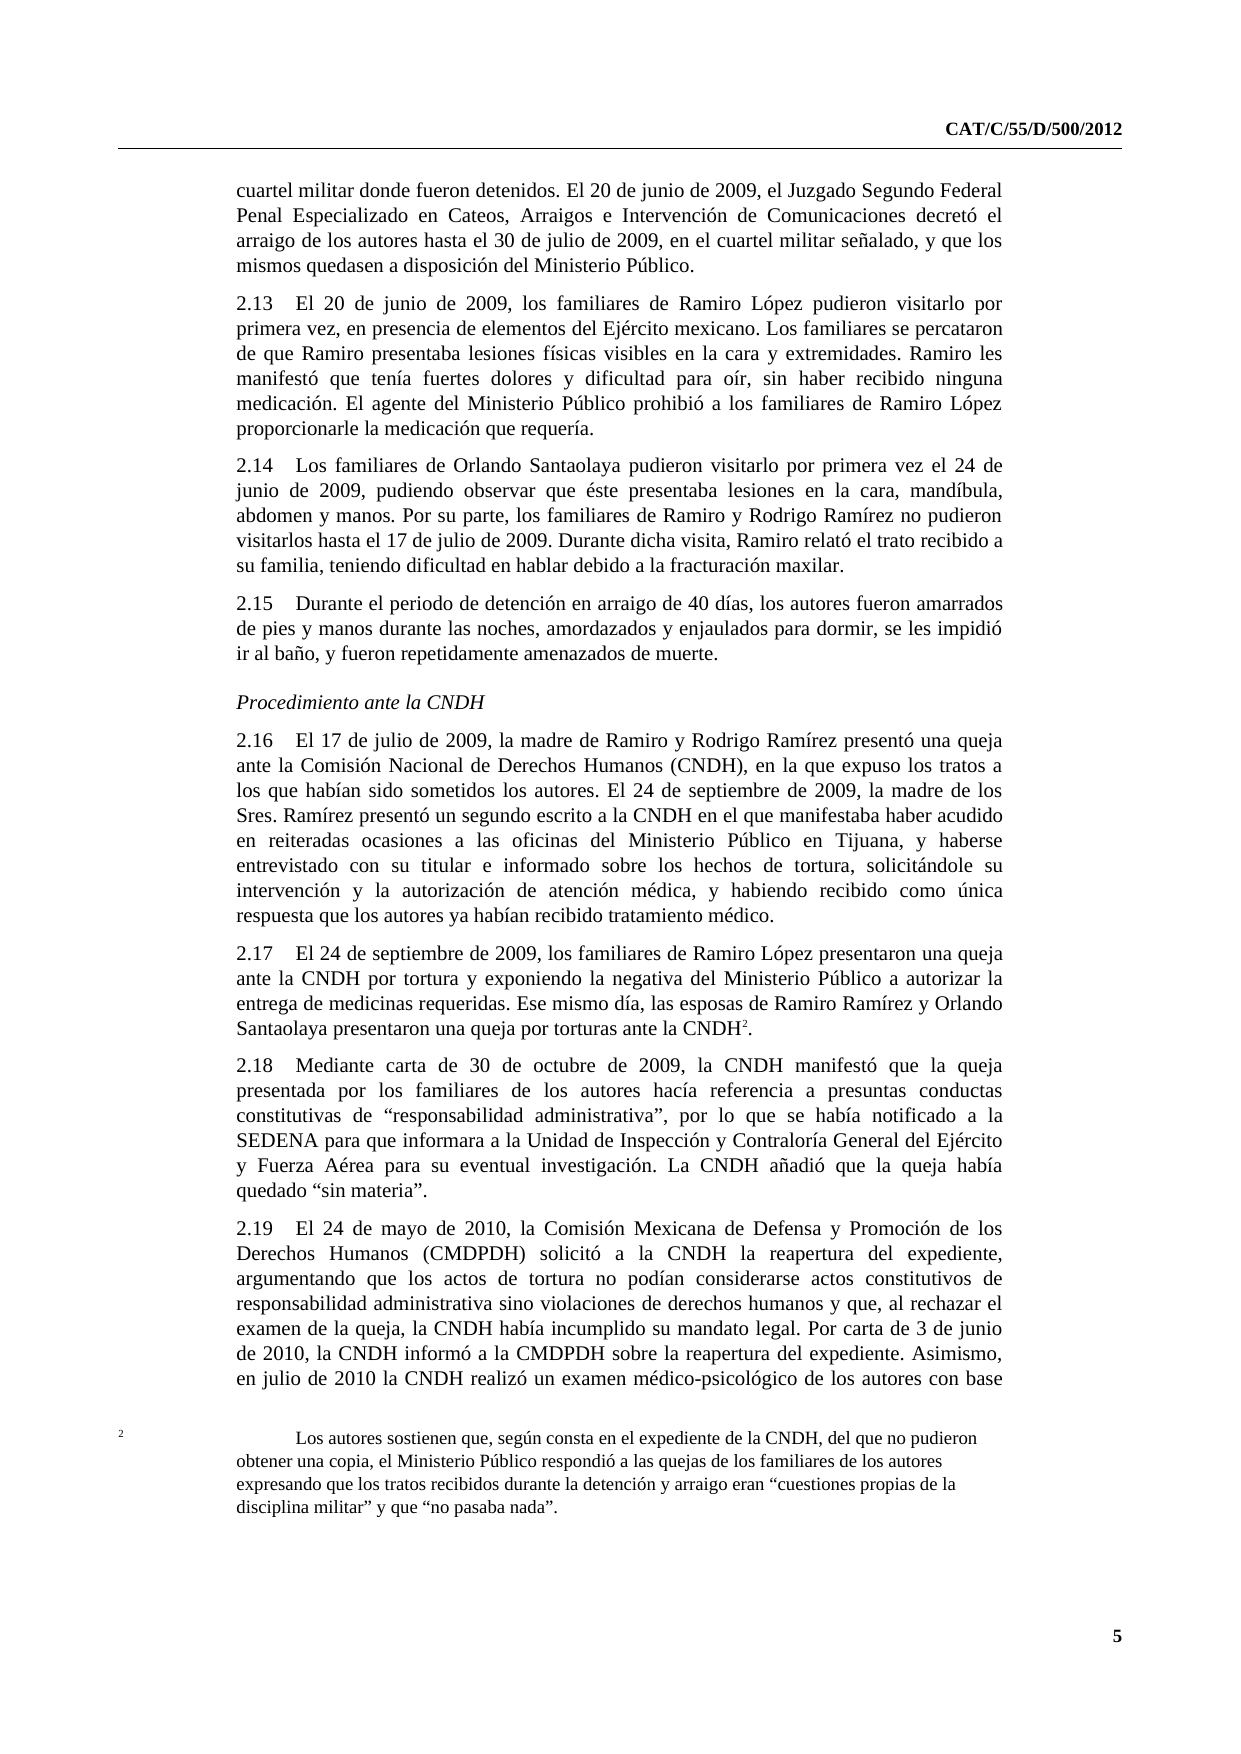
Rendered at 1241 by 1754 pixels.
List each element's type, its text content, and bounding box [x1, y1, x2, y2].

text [236, 1215, 1004, 1390]
text 2.18 Mediante carta de 30 de octubre de 2009, la CNDH manifestó que la queja presentada por los familiares de los autores hacía referencia a presuntas conductas constitutivas de “responsabilidad administrativa”, por lo que se había notificado a la SEDENA para que informara a la Unidad de Inspección y Contraloría General del Ejército y Fuerza Aérea para su eventual investigación. La CNDH añadió que la queja había quedado “sin materia”. [236, 1052, 1004, 1202]
text Procedimiento ante la CNDH [118, 690, 1004, 715]
text 2.13 El 20 de junio de 2009, los familiares de Ramiro López pudieron visitarlo por primera vez, en presencia de elementos del Ejército mexicano. Los familiares se percataron de que Ramiro presentaba lesiones físicas visibles en la cara y extremidades. Ramiro les manifestó que tenía fuertes dolores y dificultad para oír, sin haber recibido ninguna medicación. El agente del Ministerio Público prohibió a los familiares de Ramiro López proporcionarle la medicación que requería. [236, 290, 1004, 440]
text 2.15 Durante el periodo de detención en arraigo de 40 días, los autores fueron amarrados de pies y manos durante las noches, amordazados y enjaulados para dormir, se les impidió ir al baño, y fueron repetidamente amenazados de muerte. [236, 590, 1004, 665]
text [236, 177, 1004, 277]
text 2.16 El 17 de julio de 2009, la madre de Ramiro y Rodrigo Ramírez presentó una queja ante la Comisión Nacional de Derechos Humanos (CNDH), en la que expuso los tratos a los que habían sido sometidos los autores. El 24 de septiembre de 2009, la madre de los Sres. Ramírez presentó un segundo escrito a la CNDH en el que manifestaba haber acudido en reiteradas ocasiones a las oficinas del Ministerio Público en Tijuana, y haberse entrevistado con su titular e informado sobre los hechos de tortura, solicitándole su intervención y la autorización de atención médica, y habiendo recibido como única respuesta que los autores ya habían recibido tratamiento médico. [236, 727, 1004, 927]
text 2.17 El 24 de septiembre de 2009, los familiares de Ramiro López presentaron una queja ante la CNDH por tortura y exponiendo la negativa del Ministerio Público a autorizar la entrega de medicinas requeridas. Ese mismo día, las esposas de Ramiro Ramírez y Orlando Santaolaya presentaron una queja por torturas ante la CNDH. [236, 940, 1004, 1040]
text 2.14 Los familiares de Orlando Santaolaya pudieron visitarlo por primera vez el 24 de junio de 2009, pudiendo observar que éste presentaba lesiones en la cara, mandíbula, abdomen y manos. Por su parte, los familiares de Ramiro y Rodrigo Ramírez no pudieron visitarlos hasta el 17 de julio de 2009. Durante dicha visita, Ramiro relató el trato recibido a su familia, teniendo dificultad en hablar debido a la fracturación maxilar. [236, 452, 1004, 577]
